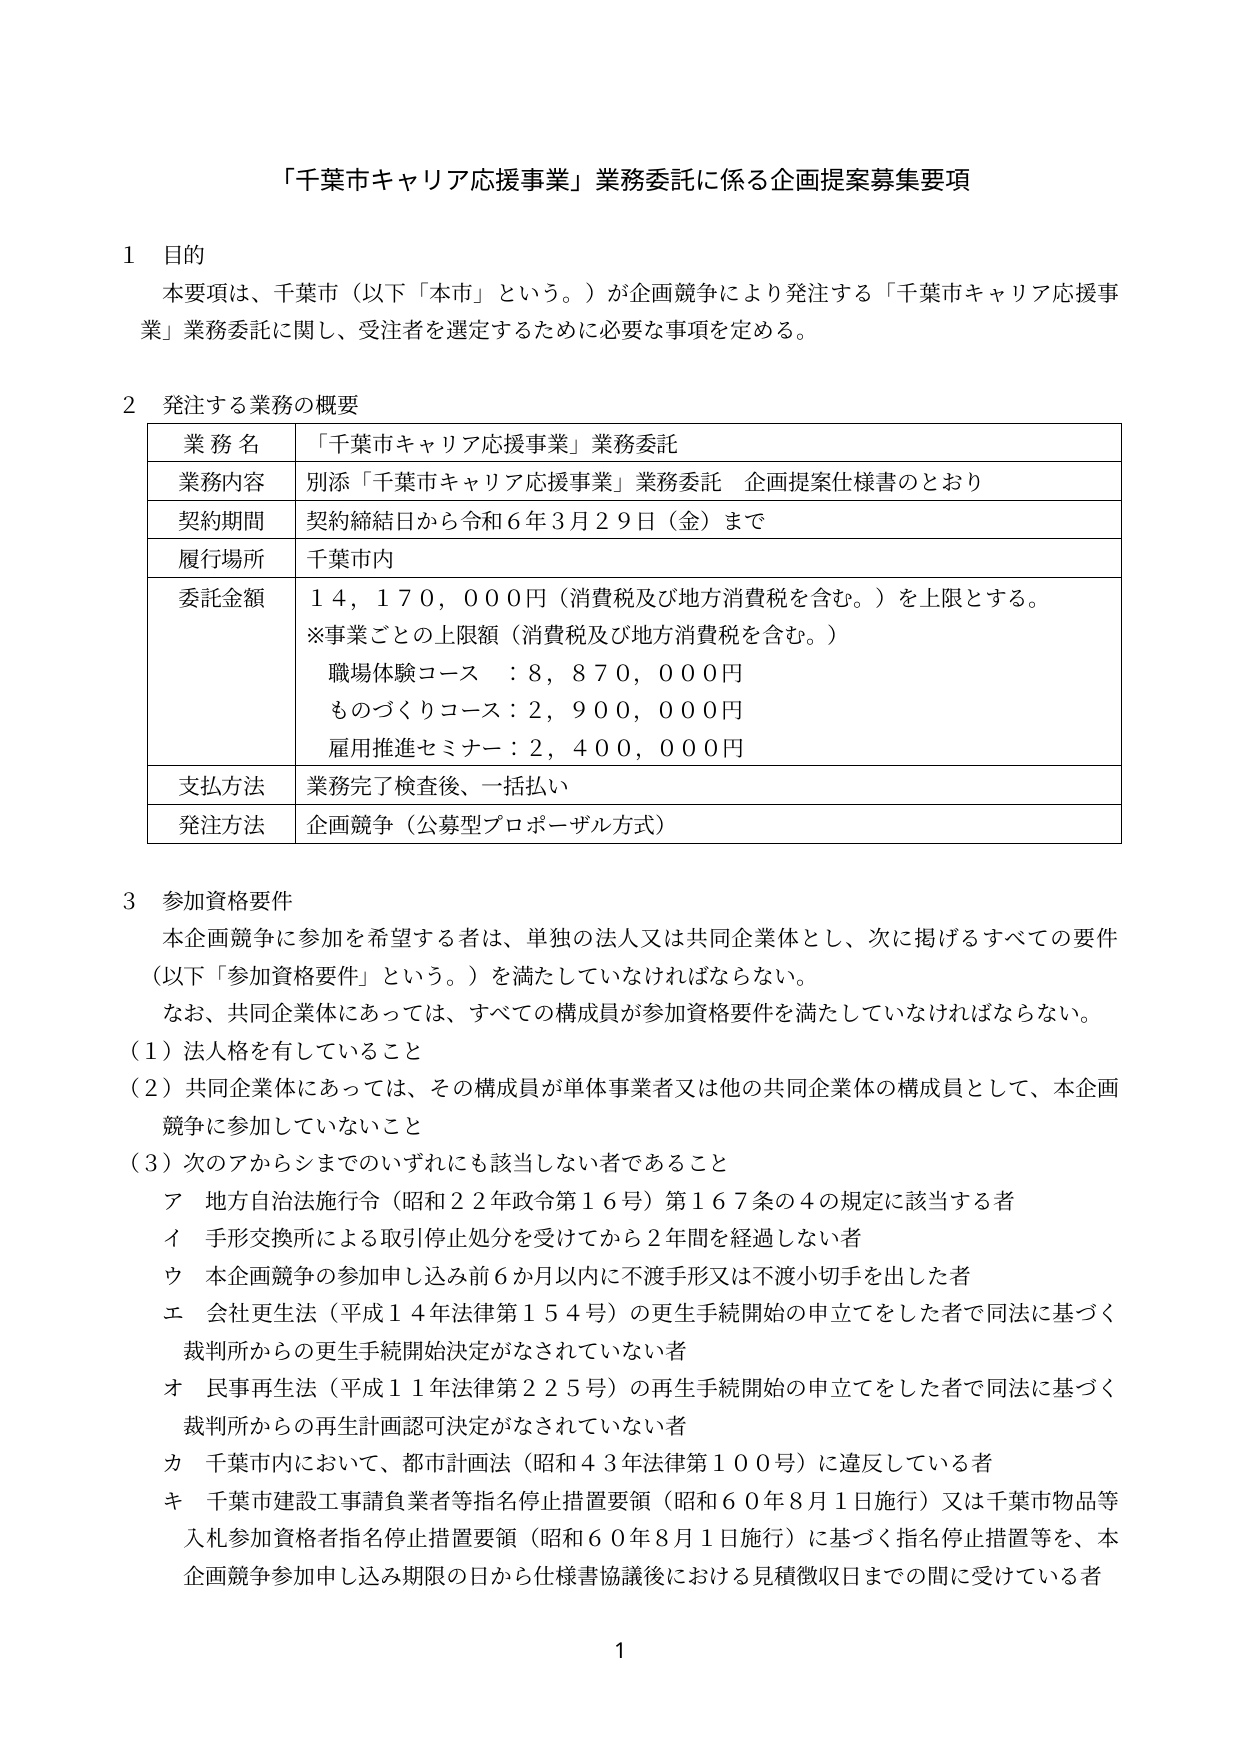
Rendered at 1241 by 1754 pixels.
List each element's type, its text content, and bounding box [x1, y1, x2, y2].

table_header 「千葉市キャリア応援事業」業務委託 [296, 424, 1121, 461]
table_cell 履行場所 [148, 539, 295, 577]
text キ 千葉市建設工事請負業者等指名停止措置要領（昭和６０年８月１日施行）又は千葉市物品等入札参加資格者指名停止措置要領（昭和６０年８月１日施行）に基づく指名停止措置等を、本企画競争参加申し込み期限の日から仕様書協議後における見積徴収日までの間に受けている者 [162, 1481, 1122, 1593]
text （１）法人格を有していること [118, 1031, 1122, 1068]
table_cell 業務完了検査後、一括払い [296, 766, 1121, 804]
table_cell 支払方法 [148, 766, 295, 804]
text 「千葉市キャリア応援事業」業務委託に係る企画提案募集要項 [118, 160, 1122, 198]
text ウ 本企画競争の参加申し込み前６か月以内に不渡手形又は不渡小切手を出した者 [140, 1256, 1122, 1293]
table_cell １４，１７０，０００円（消費税及び地方消費税を含む。）を上限とする。 ※事業ごとの上限額（消費税及び地方消費税を含む。） 職場体験コース ：８，８７０，０００円 ものづくりコース：２，９００，０００円 雇用推進セミナー：２，４００，０００円 [296, 578, 1121, 765]
table_cell 業務内容 [148, 462, 295, 500]
text エ 会社更生法（平成１４年法律第１５４号）の更生手続開始の申立てをした者で同法に基づく裁判所からの更生手続開始決定がなされていない者 [162, 1293, 1122, 1368]
text （２）共同企業体にあっては、その構成員が単体事業者又は他の共同企業体の構成員として、本企画競争に参加していないこと [118, 1068, 1122, 1143]
table_cell 契約締結日から令和６年３月２９日（金）まで [296, 501, 1121, 538]
table_cell 契約期間 [148, 501, 295, 538]
text カ 千葉市内において、都市計画法（昭和４３年法律第１００号）に違反している者 [162, 1443, 1122, 1481]
table_header 業務名 [148, 424, 295, 461]
text ２ 発注する業務の概要 [118, 385, 1122, 423]
table_cell 委託金額 [148, 578, 295, 765]
text １ 目的 [118, 235, 1122, 273]
text イ 手形交換所による取引停止処分を受けてから２年間を経過しない者 [140, 1218, 1122, 1256]
text オ 民事再生法（平成１１年法律第２２５号）の再生手続開始の申立てをした者で同法に基づく裁判所からの再生計画認可決定がなされていない者 [162, 1368, 1122, 1443]
table_cell 千葉市内 [296, 539, 1121, 577]
table_cell 発注方法 [148, 805, 295, 842]
table_cell 企画競争（公募型プロポーザル方式） [296, 805, 1121, 842]
text なお、共同企業体にあっては、すべての構成員が参加資格要件を満たしていなければならない。 [140, 993, 1122, 1031]
table_cell 別添「千葉市キャリア応援事業」業務委託 企画提案仕様書のとおり [296, 462, 1121, 500]
text 本要項は、千葉市（以下「本市」という。）が企画競争により発注する「千葉市キャリア応援事業」業務委託に関し、受注者を選定するために必要な事項を定める。 [140, 273, 1122, 348]
text 本企画競争に参加を希望する者は、単独の法人又は共同企業体とし、次に掲げるすべての要件（以下「参加資格要件」という。）を満たしていなければならない。 [140, 918, 1122, 993]
text ア 地方自治法施行令（昭和２２年政令第１６号）第１６７条の４の規定に該当する者 [140, 1181, 1122, 1218]
text ３ 参加資格要件 [118, 881, 1122, 918]
text （３）次のアからシまでのいずれにも該当しない者であること [118, 1143, 1122, 1181]
